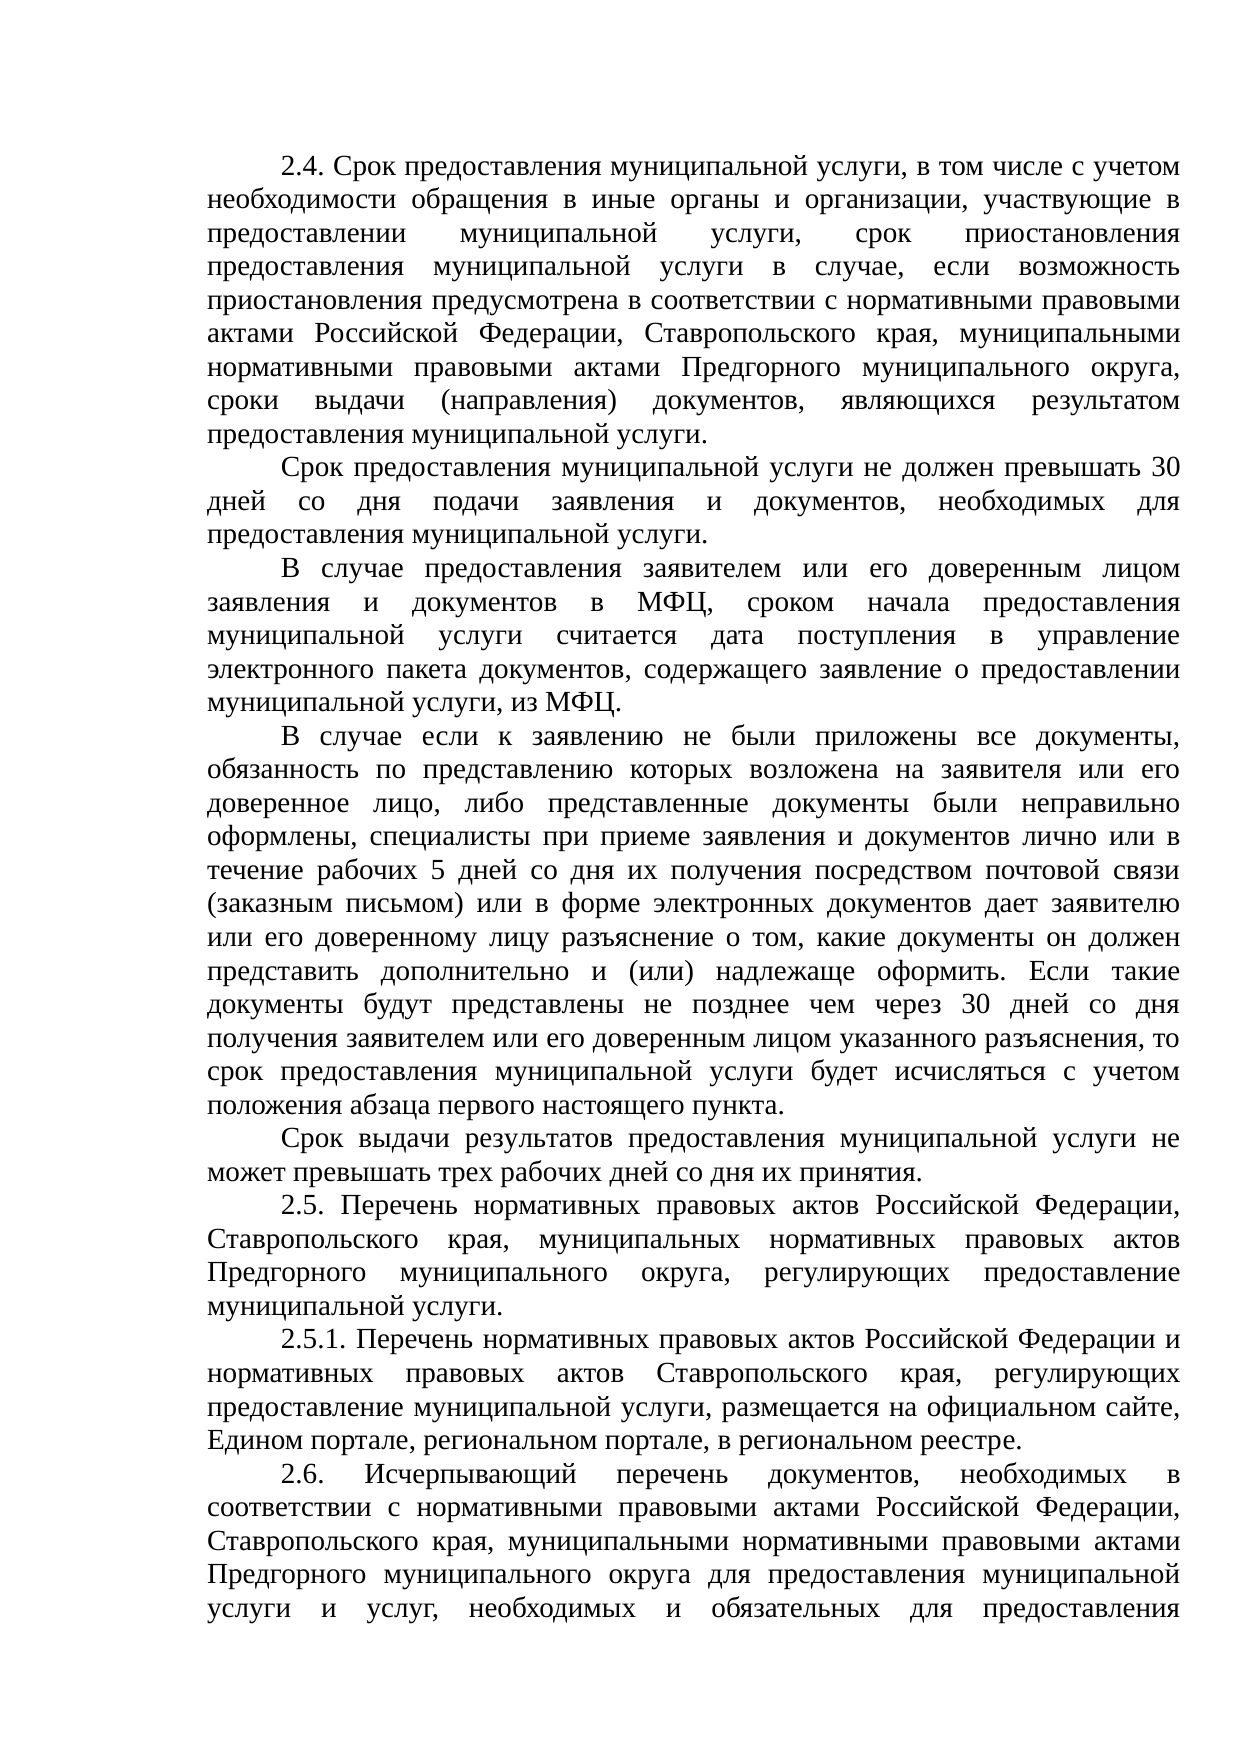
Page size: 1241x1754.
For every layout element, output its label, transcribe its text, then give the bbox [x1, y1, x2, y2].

text В случае если к заявлению не были приложены все документы, обязанность по представлению которых возложена на заявителя или его доверенное лицо, либо представленные документы были неправильно оформлены, специалисты при приеме заявления и документов лично или в течение рабочих 5 дней со дня их получения посредством почтовой связи (заказным письмом) или в форме электронных документов дает заявителю или его доверенному лицу разъяснение о том, какие документы он должен представить дополнительно и (или) надлежаще оформить. Если такие документы будут представлены не позднее чем через 30 дней со дня получения заявителем или его доверенным лицом указанного разъяснения, то срок предоставления муниципальной услуги будет исчисляться с учетом положения абзаца первого настоящего пункта. [207, 718, 1181, 1120]
text 2.5. Перечень нормативных правовых актов Российской Федерации, Ставропольского края, муниципальных нормативных правовых актов Предгорного муниципального округа, регулирующих предоставление муниципальной услуги. [207, 1187, 1181, 1322]
text В случае предоставления заявителем или его доверенным лицом заявления и документов в МФЦ, сроком начала предоставления муниципальной услуги считается дата поступления в управление электронного пакета документов, содержащего заявление о предоставлении муниципальной услуги, из МФЦ. [207, 550, 1181, 718]
text 2.4. Срок предоставления муниципальной услуги, в том числе с учетом необходимости обращения в иные органы и организации, участвующие в предоставлении муниципальной услуги, срок приостановления предоставления муниципальной услуги в случае, если возможность приостановления предусмотрена в соответствии с нормативными правовыми актами Российской Федерации, Ставропольского края, муниципальными нормативными правовыми актами Предгорного муниципального округа, сроки выдачи (направления) документов, являющихся результатом предоставления муниципальной услуги. [207, 148, 1181, 449]
text Срок выдачи результатов предоставления муниципальной услуги не может превышать трех рабочих дней со дня их принятия. [207, 1120, 1181, 1187]
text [207, 1456, 1181, 1623]
text 2.5.1. Перечень нормативных правовых актов Российской Федерации и нормативных правовых актов Ставропольского края, регулирующих предоставление муниципальной услуги, размещается на официальном сайте, Едином портале, региональном портале, в региональном реестре. [207, 1322, 1181, 1456]
text Срок предоставления муниципальной услуги не должен превышать 30 дней со дня подачи заявления и документов, необходимых для предоставления муниципальной услуги. [207, 449, 1181, 550]
